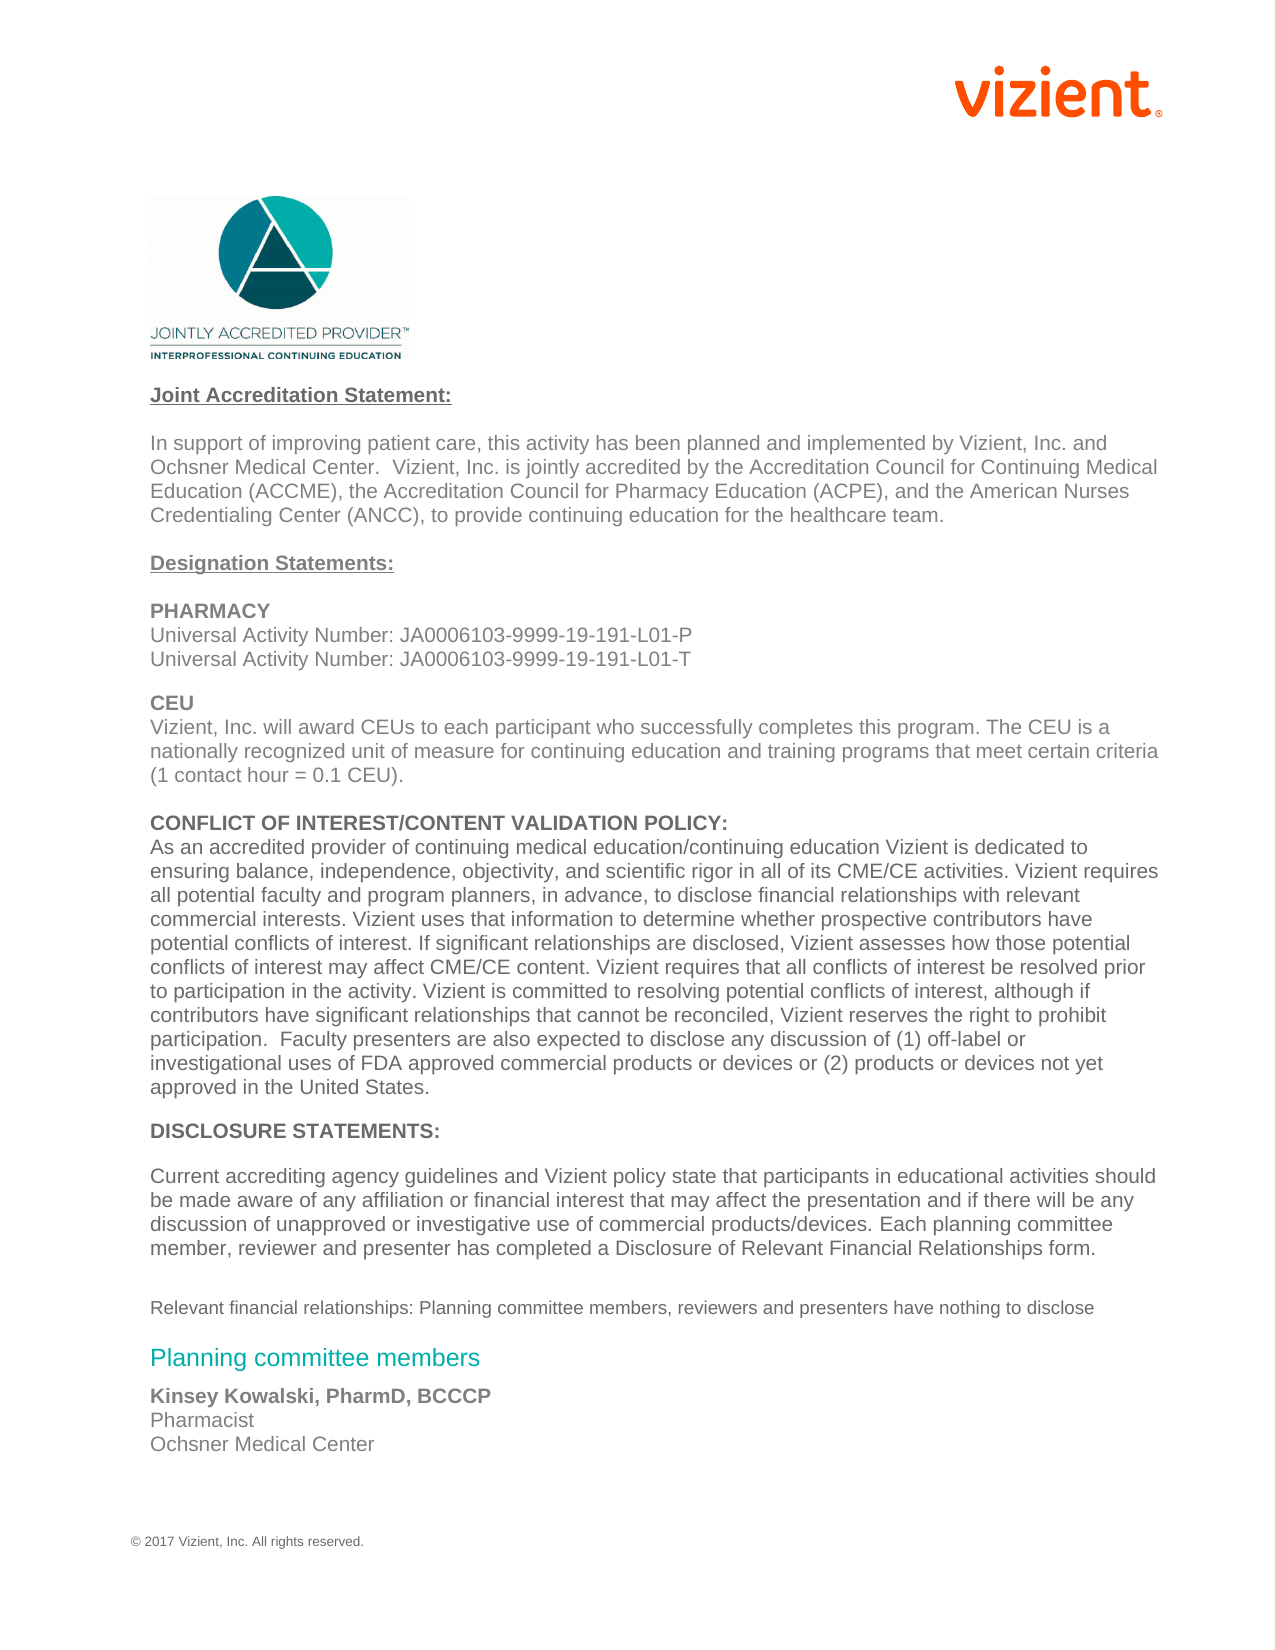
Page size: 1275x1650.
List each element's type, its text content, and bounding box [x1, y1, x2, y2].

text In support of improving patient care, this activity has been planned and implemented by Vizient, Inc. and Ochsner Medical Center. Vizient, Inc. is jointly accredited by the Accreditation Council for Continuing Medical Education (ACCME), the Accreditation Council for Pharmacy Education (ACPE), and the American Nurses Credentialing Center (ANCC), to provide continuing education for the healthcare team. [150, 431, 1162, 527]
subtitle Planning committee members [150, 1343, 1162, 1372]
text Vizient, Inc. will award CEUs to each participant who successfully completes this program. The CEU is a nationally recognized unit of measure for continuing education and training programs that meet certain criteria (1 contact hour = 0.1 CEU). [150, 715, 1162, 787]
subtitle DISCLOSURE STATEMENTS: [150, 1119, 1162, 1143]
subtitle CEU [150, 691, 1162, 715]
text Ochsner Medical Center [150, 1432, 1162, 1456]
text Designation Statements: [150, 551, 1162, 574]
subtitle PHARMACY [150, 598, 1162, 622]
text Kinsey Kowalski, PharmD, BCCCP [150, 1384, 1162, 1408]
text Universal Activity Number: JA0006103-9999-19-191-L01-P [150, 622, 1162, 646]
text CONFLICT OF INTEREST/CONTENT VALIDATION POLICY: [150, 811, 1162, 835]
text Universal Activity Number: JA0006103-9999-19-191-L01-T [150, 646, 1162, 670]
text Joint Accreditation Statement: [150, 383, 1162, 407]
text Pharmacist [150, 1408, 1162, 1432]
picture [150, 196, 409, 359]
text As an accredited provider of continuing medical education/continuing education Vizient is dedicated to ensuring balance, independence, objectivity, and scientific rigor in all of its CME/CE activities. Vizient requires all potential faculty and program planners, in advance, to disclose financial relationships with relevant commercial interests. Vizient uses that information to determine whether prospective contributors have potential conflicts of interest. If significant relationships are disclosed, Vizient assesses how those potential conflicts of interest may affect CME/CE content. Vizient requires that all conflicts of interest be resolved prior to participation in the activity. Vizient is committed to resolving potential conflicts of interest, although if contributors have significant relationships that cannot be reconciled, Vizient reserves the right to prohibit participation. Faculty presenters are also expected to disclose any discussion of (1) off-label or investigational uses of FDA approved commercial products or devices or (2) products or devices not yet approved in the United States. [150, 835, 1162, 1098]
subtitle Current accrediting agency guidelines and Vizient policy state that participants in educational activities should be made aware of any affiliation or financial interest that may affect the presentation and if there will be any discussion of unapproved or investigative use of commercial products/devices. Each planning committee member, reviewer and presenter has completed a Disclosure of Relevant Financial Relationships form. [150, 1164, 1162, 1260]
text Relevant financial relationships: Planning committee members, reviewers and presenters have nothing to disclose [150, 1296, 1162, 1318]
